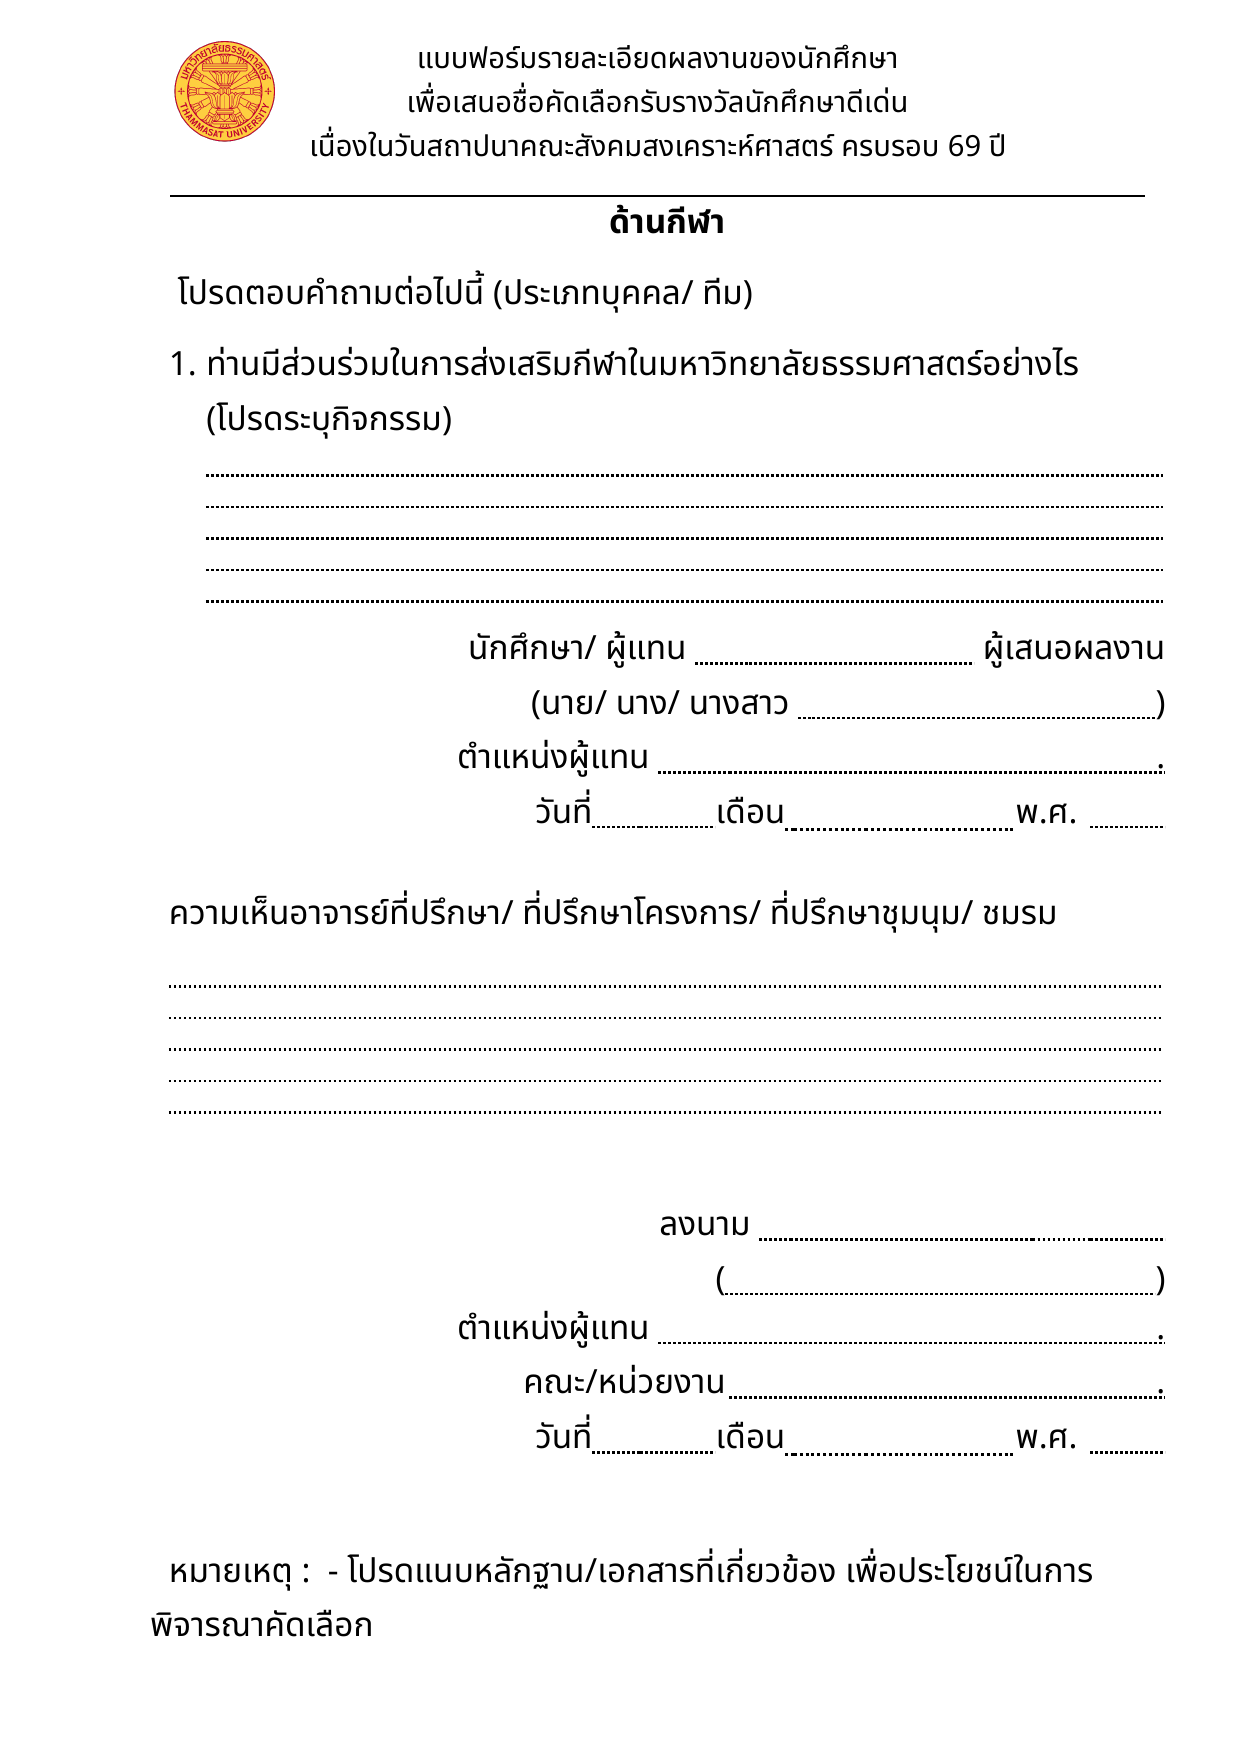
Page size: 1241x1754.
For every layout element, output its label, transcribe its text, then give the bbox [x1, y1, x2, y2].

text ตำแหน่งผู้แทน . [150, 733, 1165, 784]
text วันที่ เดือน พ.ศ. [150, 1413, 1165, 1463]
list ท่านมีส่วนร่วมในการส่งเสริมกีฬาในมหาวิทยาลัยธรรมศาสตร์อย่างไร (โปรดระบุกิจกรรม) [169, 340, 1165, 445]
text ด้านกีฬา [150, 198, 1165, 248]
text ( ) [150, 1255, 1165, 1300]
text ตำแหน่งผู้แทน . [150, 1304, 1165, 1354]
text ความเห็นอาจารย์ที่ปรึกษา/ ที่ปรึกษาโครงการ/ ที่ปรึกษาชุมนุม/ ชมรม [150, 889, 1165, 940]
text คณะ/หน่วยงาน . [150, 1358, 1165, 1409]
text วันที่ เดือน พ.ศ. [150, 788, 1165, 838]
text หมายเหตุ : - โปรดแนบหลักฐาน/เอกสารที่เกี่ยวข้อง เพื่อประโยชน์ในการพิจารณาคัดเลือก [150, 1547, 1165, 1652]
picture [172, 39, 278, 145]
text นักศึกษา/ ผู้แทน ผู้เสนอผลงาน [150, 624, 1165, 674]
text ลงนาม [150, 1200, 1165, 1251]
text (นาย/ นาง/ นางสาว ) [150, 678, 1165, 729]
text โปรดตอบคำถามต่อไปนี้ (ประเภทบุคคล/ ทีม) [150, 269, 1165, 319]
